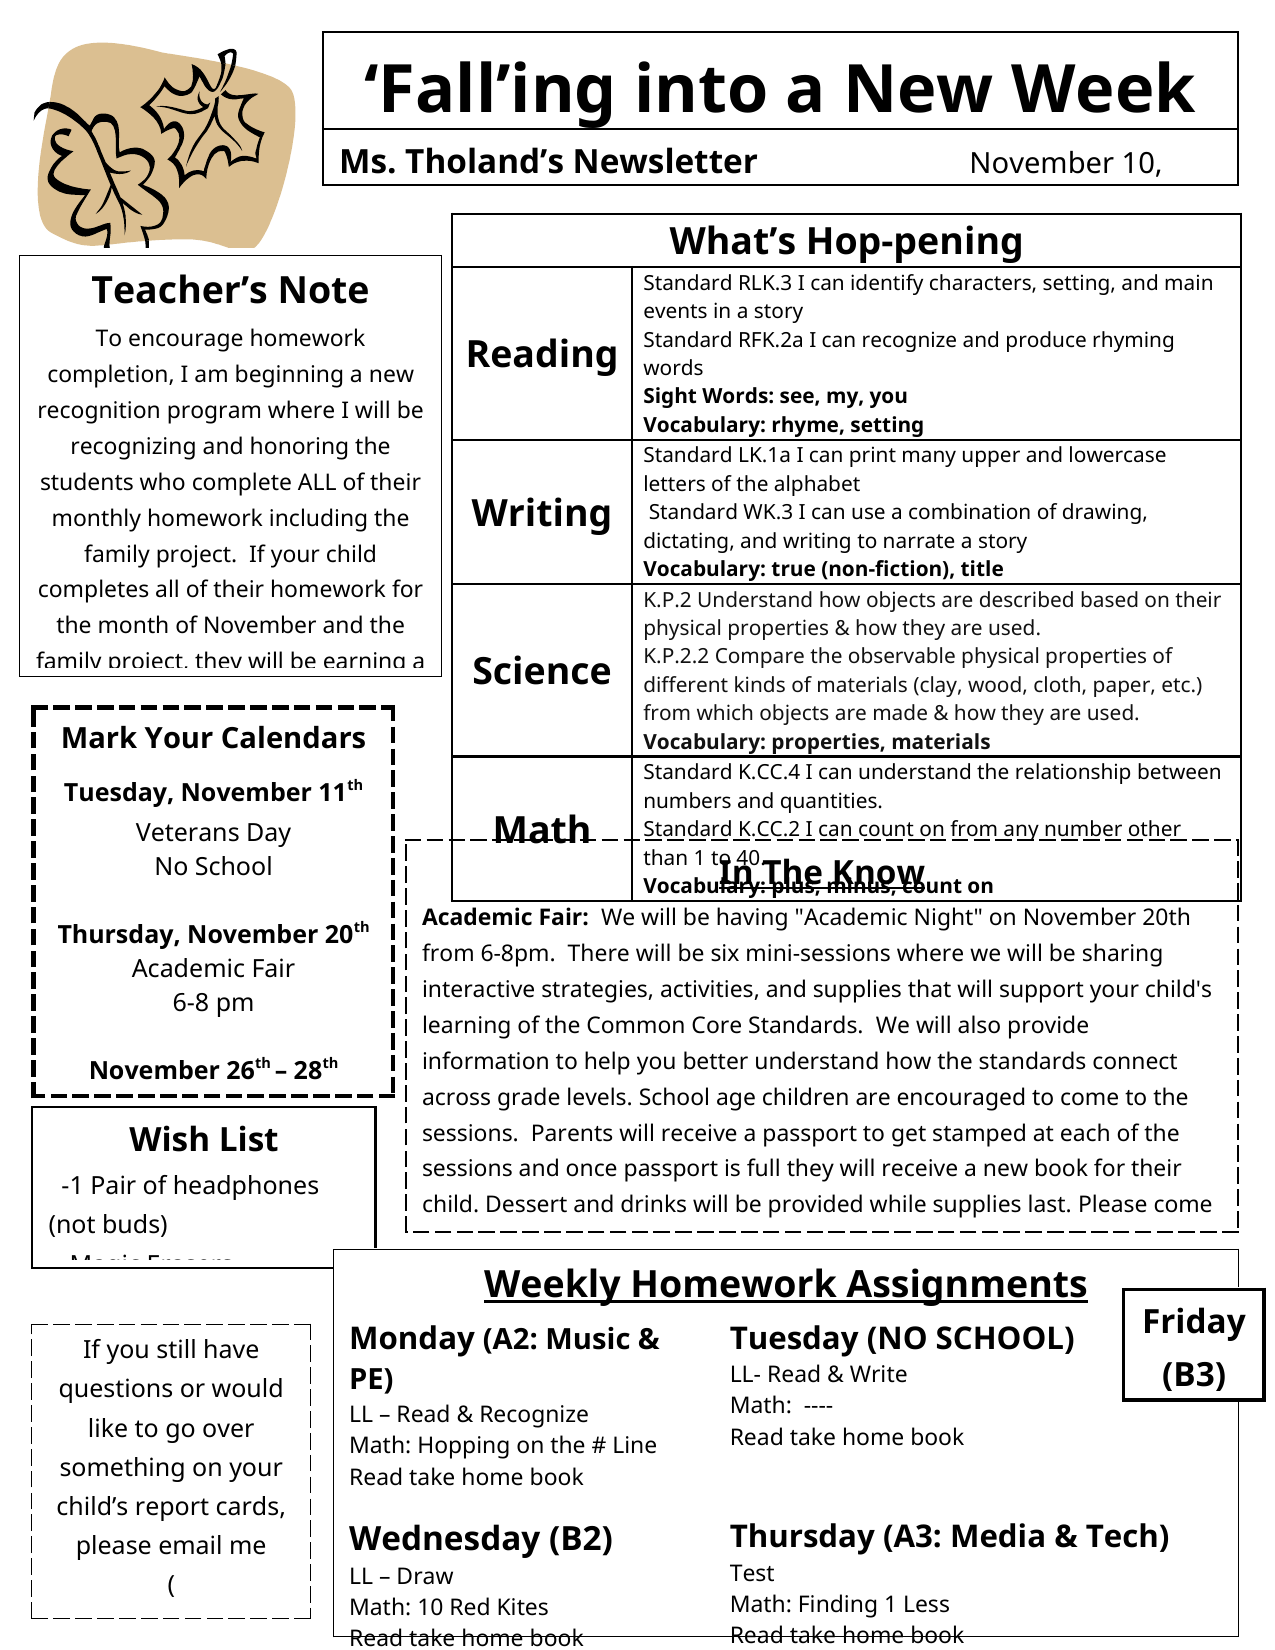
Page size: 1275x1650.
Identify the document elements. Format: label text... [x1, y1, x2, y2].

table_cell Reading [453, 268, 631, 438]
table_header What’s Hop-pening [453, 215, 1240, 266]
table_cell Standard RLK.3 I can identify characters, setting, and main events in a story Standard RFK.2a I can recognize and produce rhyming words Sight Words: see, my, you Vocabulary: rhyme, setting [633, 268, 1240, 438]
table_cell Writing [453, 441, 631, 583]
table_cell Science [453, 585, 631, 755]
table_cell Math [453, 758, 631, 900]
table_cell Standard LK.1a I can print many upper and lowercase letters of the alphabet Standard WK.3 I can use a combination of drawing, dictating, and writing to narrate a story Vocabulary: true (non-fiction), title [633, 441, 1240, 583]
table_cell Standard K.CC.4 I can understand the relationship between numbers and quantities. Standard K.CC.2 I can count on from any number other than 1 to 40. Vocabulary: plus, minus, count on [633, 758, 1240, 900]
table_cell K.P.2 Understand how objects are described based on their physical properties & how they are used. K.P.2.2 Compare the observable physical properties of different kinds of materials (clay, wood, cloth, paper, etc.) from which objects are made & how they are used. Vocabulary: properties, materials [633, 585, 1240, 755]
